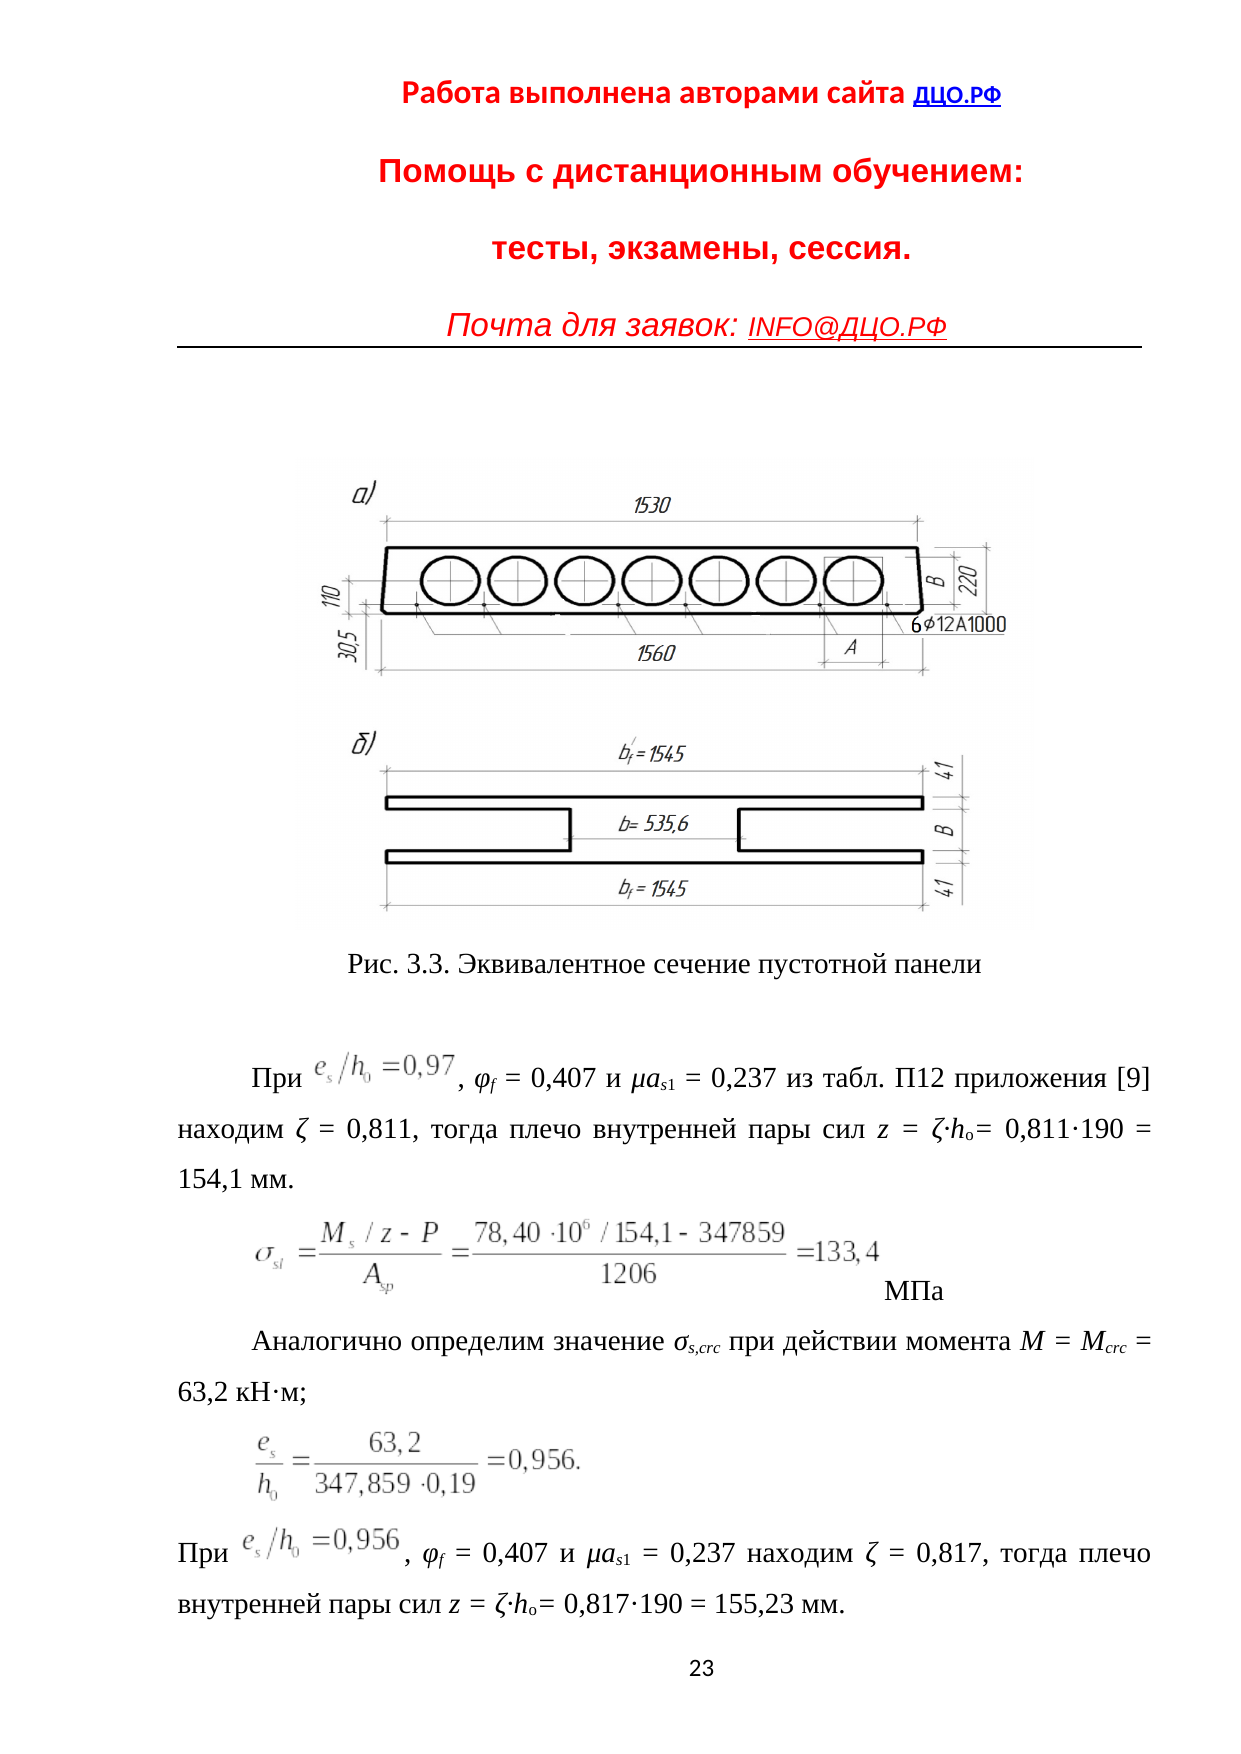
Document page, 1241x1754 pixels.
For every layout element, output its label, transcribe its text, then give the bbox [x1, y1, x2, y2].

text При , φf = 0,407 и μas1 = 0,237 находим ζ = 0,817, тогда плечо внутренней пары сил z = ζ·hо= 0,817·190 = 155,23 мм. [177, 1424, 1152, 1619]
picture [295, 457, 1034, 930]
text Аналогично определим значение σs,crc при действии момента M = Мcrc = 63,2 кН·м; [177, 1323, 1152, 1407]
text Рис. 3.3. Эквивалентное сечение пустотной панели [177, 947, 1152, 980]
text МПа [177, 1211, 1152, 1307]
text При , φf = 0,407 и μas1 = 0,237 из табл. П12 приложения [9] находим ζ = 0,811, тогда плечо внутренней пары сил z = ζ·hо= 0,811·190 = 154,1 мм. [177, 1047, 1152, 1195]
